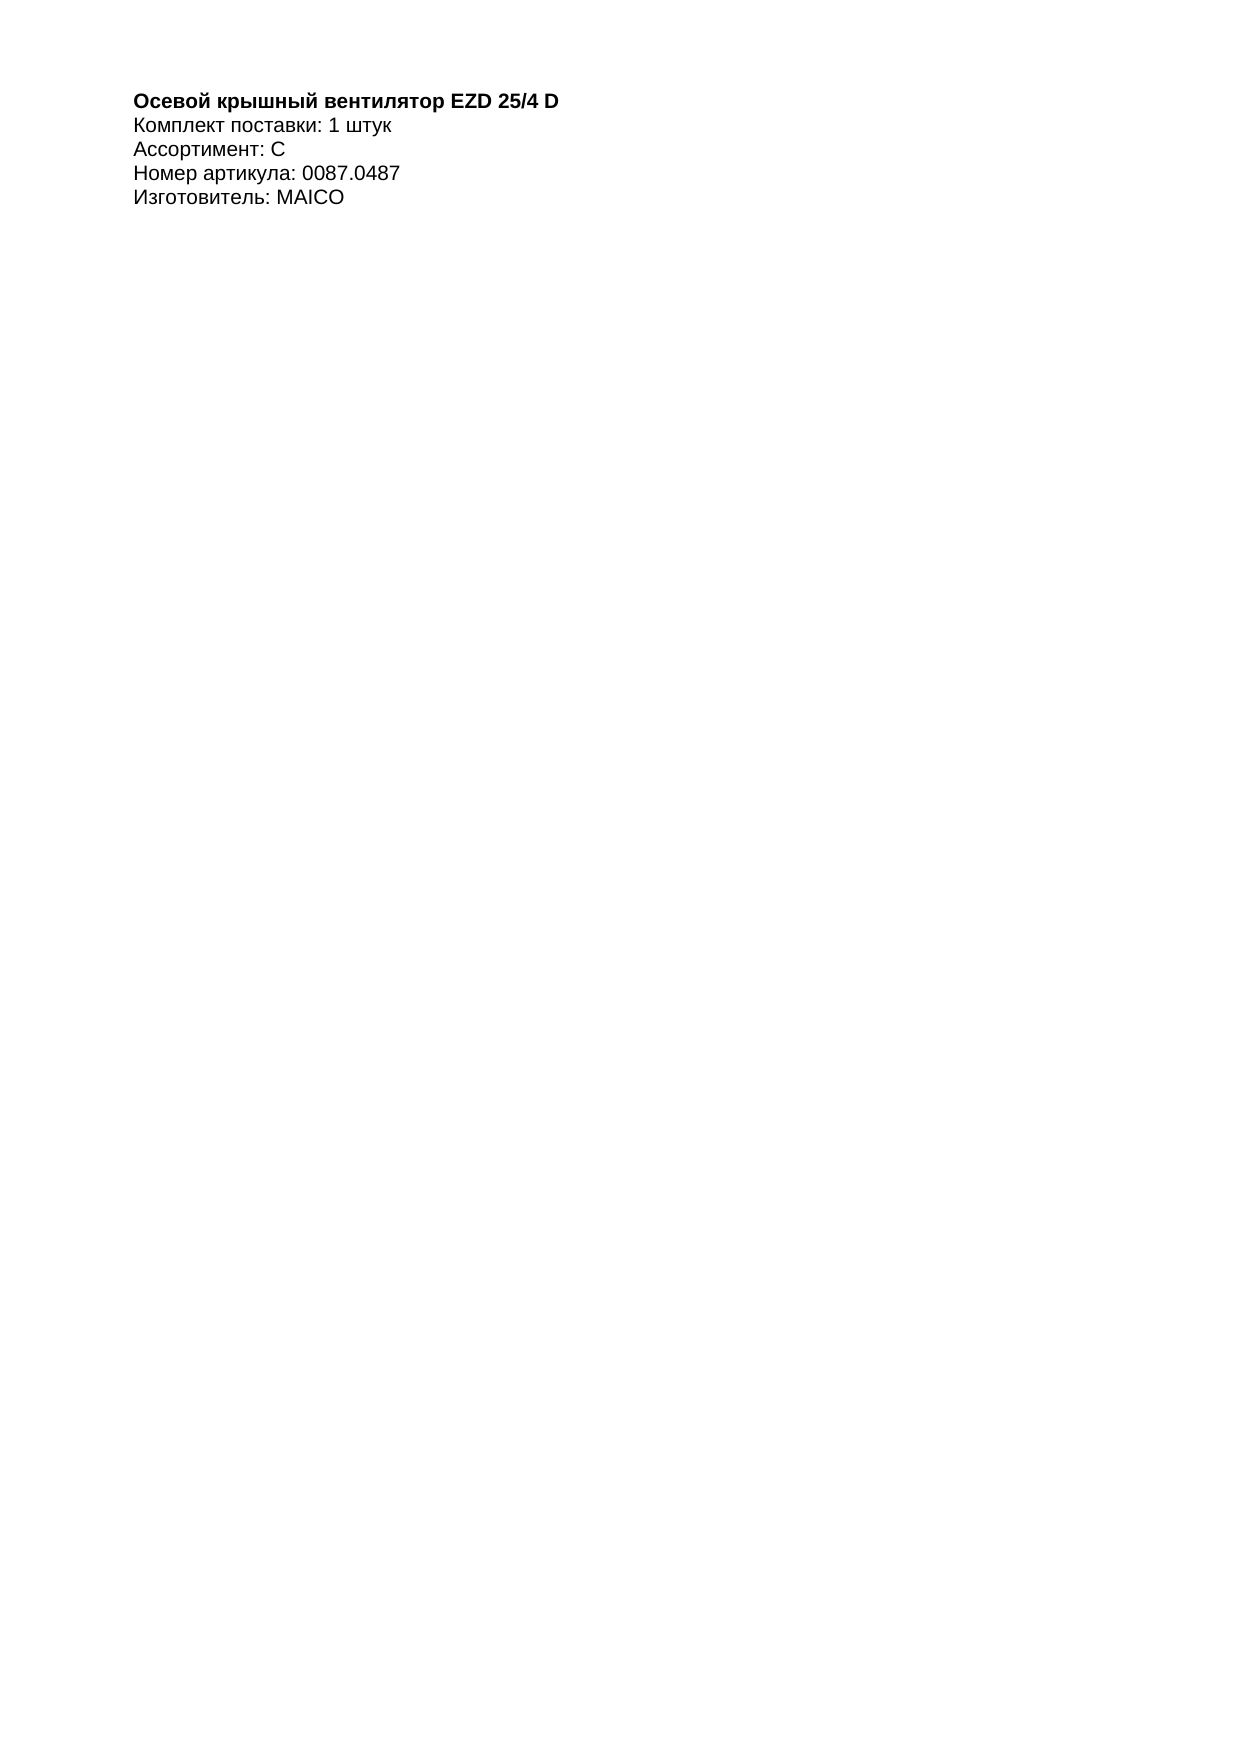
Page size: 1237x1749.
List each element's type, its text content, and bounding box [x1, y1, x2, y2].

text Осевой крышный вентилятор EZD 25/4 DКомплект поставки: 1 штукАссортимент: C Номер артикула: 0087.0487Изготовитель: MAICO [133, 89, 1148, 208]
